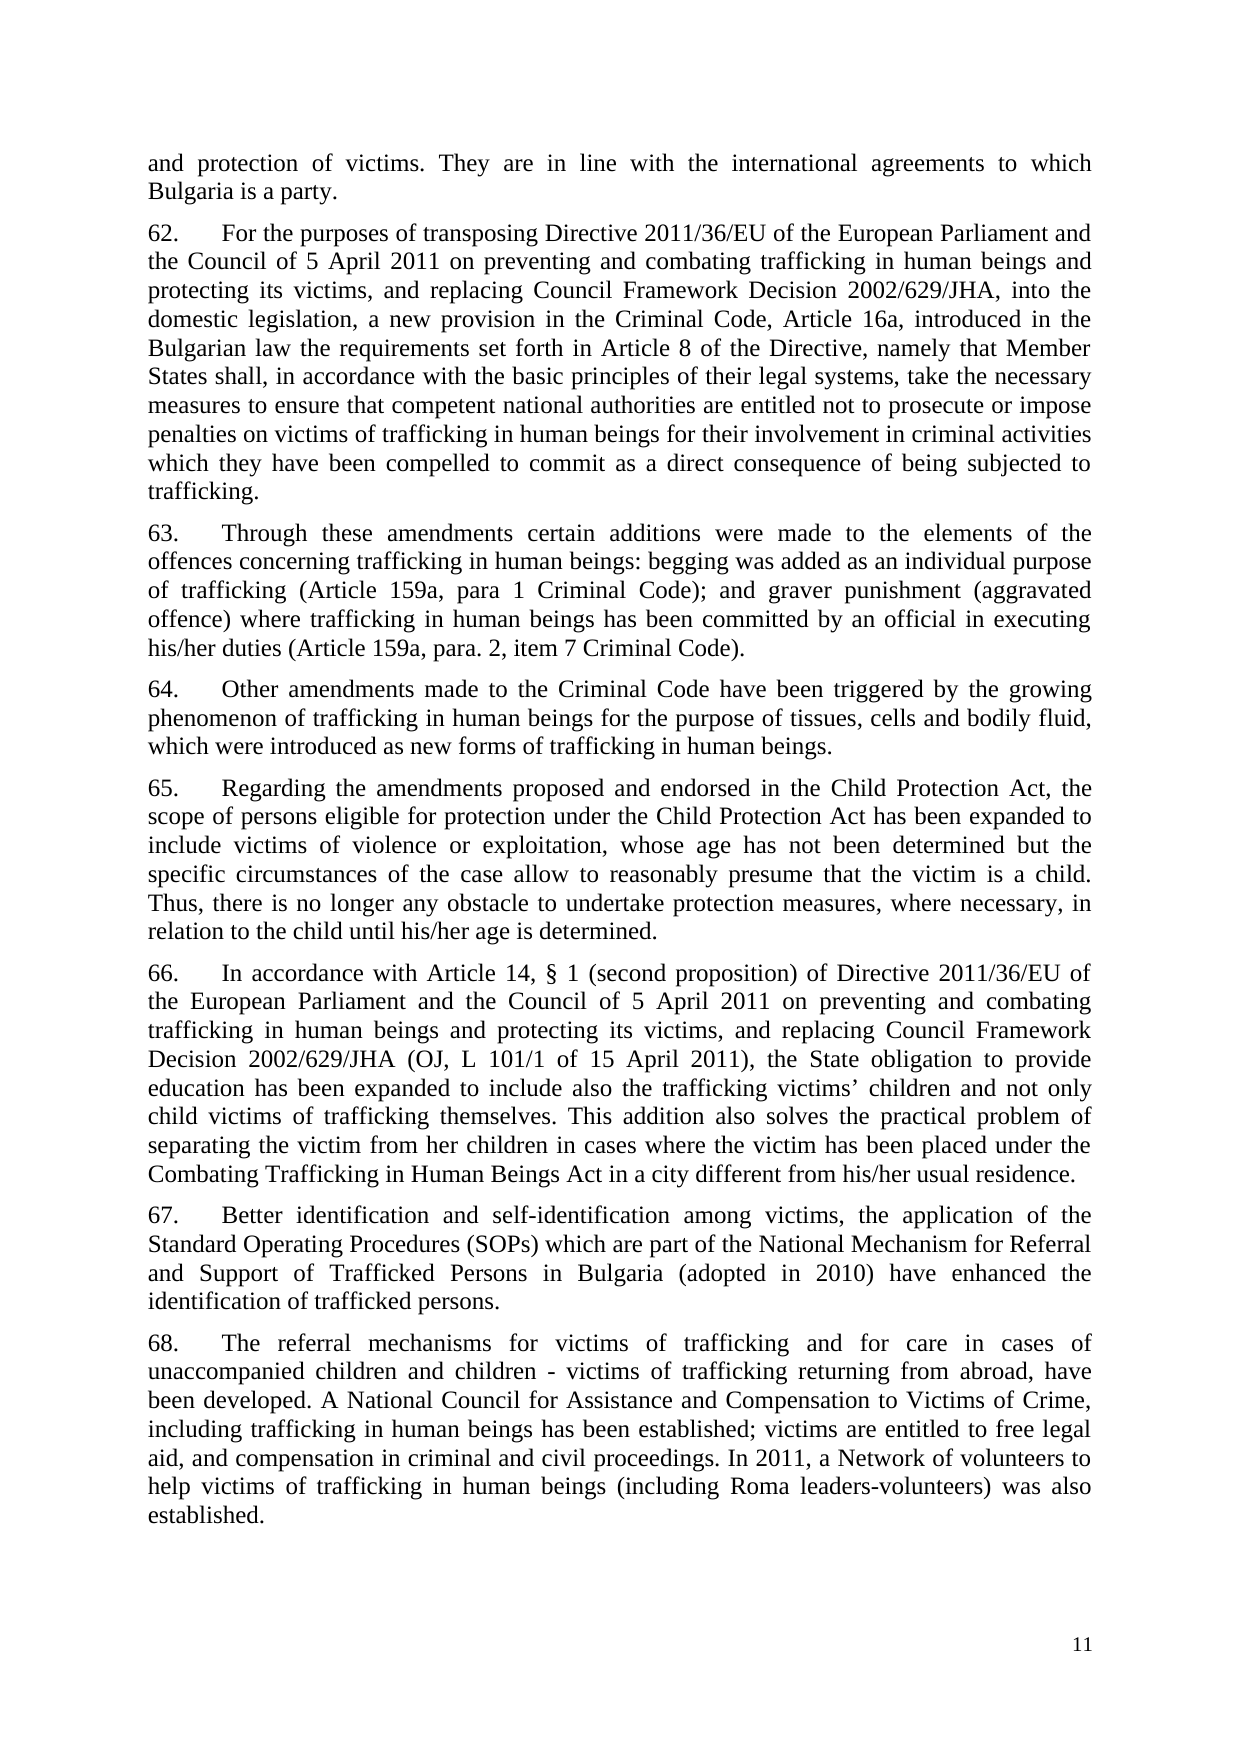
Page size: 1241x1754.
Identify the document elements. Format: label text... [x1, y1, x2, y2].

text 63. Through these amendments certain additions were made to the elements of the offences concerning trafficking in human beings: begging was added as an individual purpose of trafficking (Article 159a, para 1 Criminal Code); and graver punishment (aggravated offence) where trafficking in human beings has been committed by an official in executing his/her duties (Article 159а, para. 2, item 7 Criminal Code). [148, 518, 1093, 661]
text 66. In accordance with Article 14, § 1 (second proposition) of Directive 2011/36/ЕU of the European Parliament and the Council of 5 April 2011 on preventing and combating trafficking in human beings and protecting its victims, and replacing Council Framework Decision 2002/629/JHA (OJ, L 101/1 of 15 April 2011), the State obligation to provide education has been expanded to include also the trafficking victims’ children and not only child victims of trafficking themselves. This addition also solves the practical problem of separating the victim from her children in cases where the victim has been placed under the Combating Trafficking in Human Beings Act in a city different from his/her usual residence. [148, 958, 1093, 1188]
text 67. Better identification and self-identification among victims, the application of the Standard Operating Procedures (SOPs) which are part of the National Mechanism for Referral and Support of Trafficked Persons in Bulgaria (adopted in 2010) have enhanced the identification of trafficked persons. [148, 1200, 1093, 1315]
text 65. Regarding the amendments proposed and endorsed in the Child Protection Act, the scope of persons eligible for protection under the Child Protection Act has been expanded to include victims of violence or exploitation, whose age has not been determined but the specific circumstances of the case allow to reasonably presume that the victim is a child. Thus, there is no longer any obstacle to undertake protection measures, where necessary, in relation to the child until his/her age is determined. [148, 773, 1093, 945]
text 68. The referral mechanisms for victims of trafficking and for care in cases of unaccompanied children and children - victims of trafficking returning from abroad, have been developed. A National Council for Assistance and Compensation to Victims of Crime, including trafficking in human beings has been established; victims are entitled to free legal aid, and compensation in criminal and civil proceedings. In 2011, a Network of volunteers to help victims of trafficking in human beings (including Roma leaders-volunteers) was also established. [148, 1328, 1093, 1529]
text 62. For the purposes of transposing Directive 2011/36/EU of the European Parliament and the Council of 5 April 2011 on preventing and combating trafficking in human beings and protecting its victims, and replacing Council Framework Decision 2002/629/JHA, into the domestic legislation, a new provision in the Criminal Code, Article 16a, introduced in the Bulgarian law the requirements set forth in Article 8 of the Directive, namely that Member States shall, in accordance with the basic principles of their legal systems, take the necessary measures to ensure that competent national authorities are entitled not to prosecute or impose penalties on victims of trafficking in human beings for their involvement in criminal activities which they have been compelled to commit as a direct consequence of being subjected to trafficking. [148, 218, 1093, 505]
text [148, 148, 1093, 205]
text 64. Other amendments made to the Criminal Code have been triggered by the growing phenomenon of trafficking in human beings for the purpose of tissues, cells and bodily fluid, which were introduced as new forms of trafficking in human beings. [148, 674, 1093, 760]
